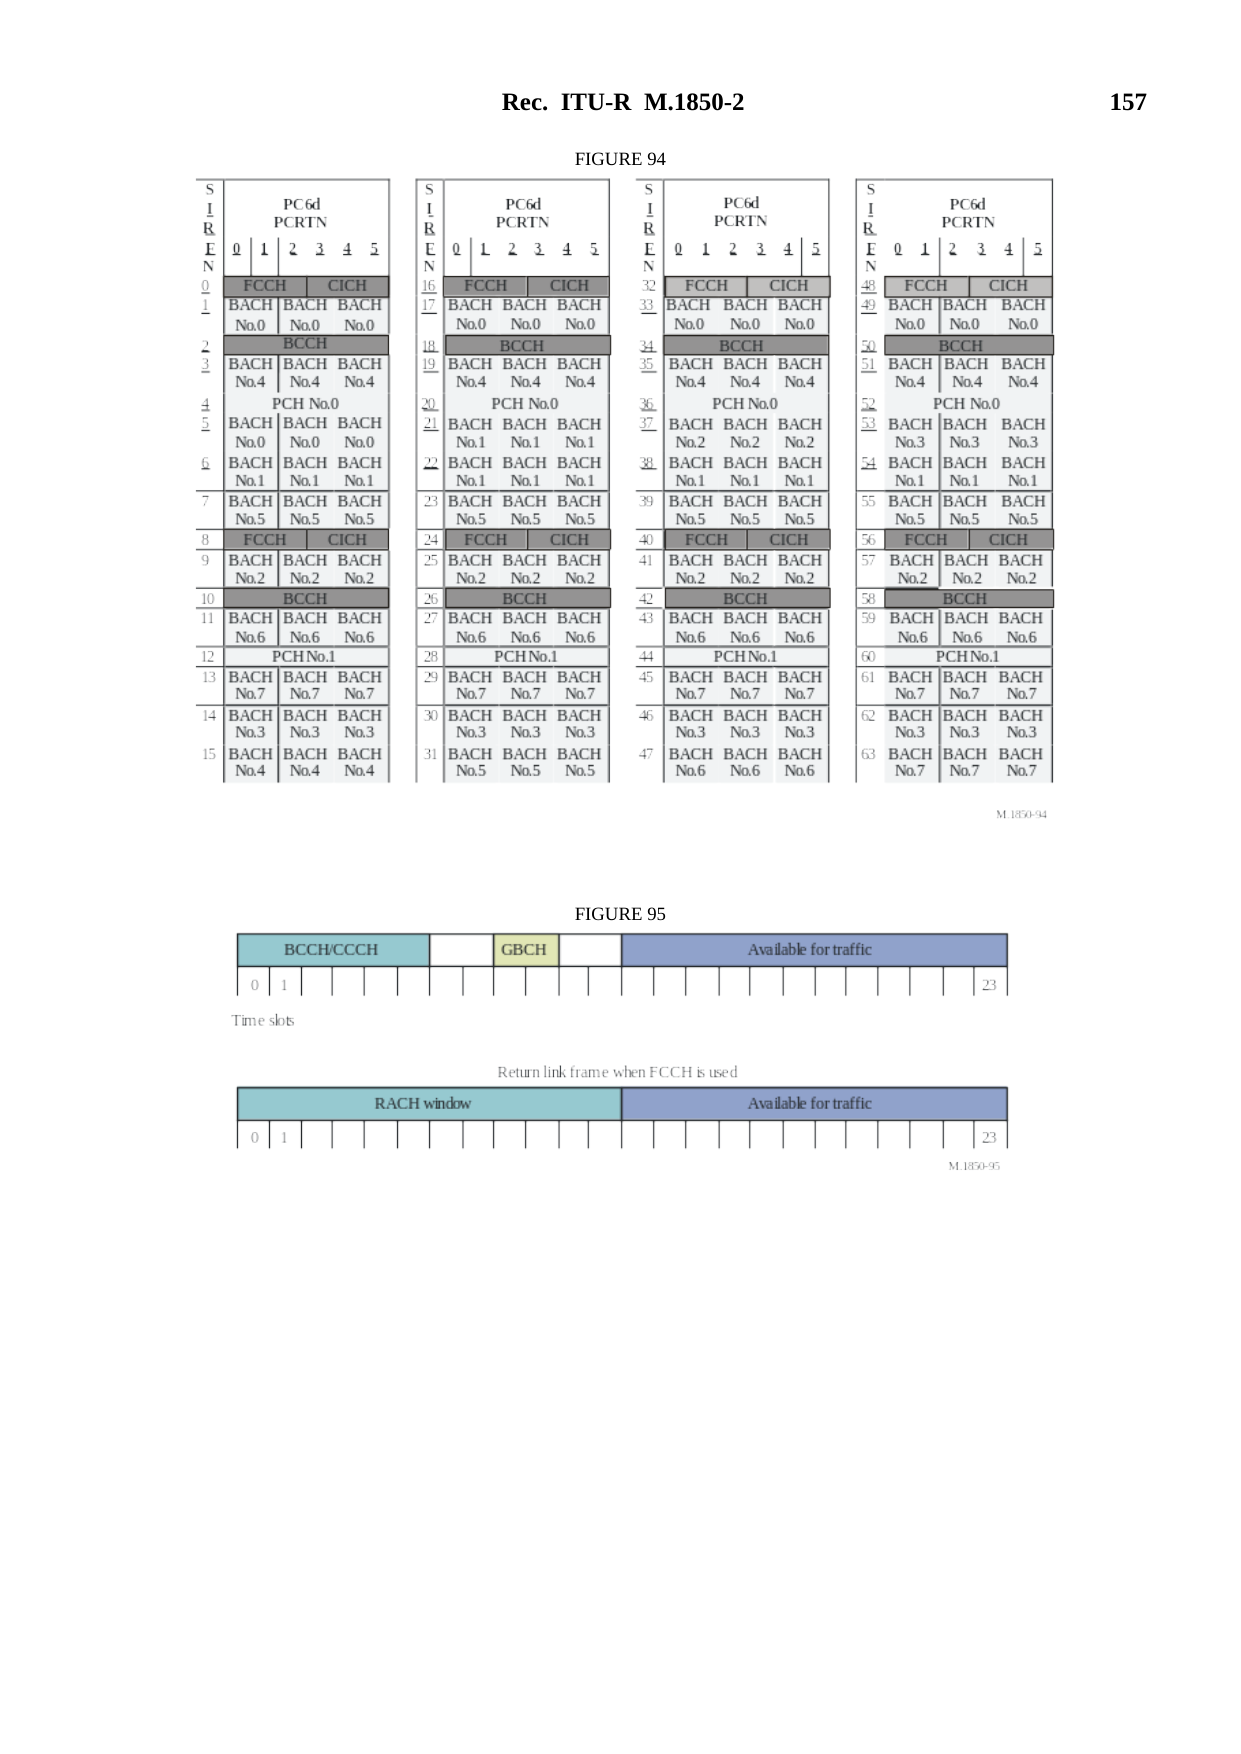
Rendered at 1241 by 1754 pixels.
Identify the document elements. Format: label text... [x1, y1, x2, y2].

text FIGURE 94 [118, 148, 1122, 169]
text FIGURE 95 [118, 903, 1122, 924]
